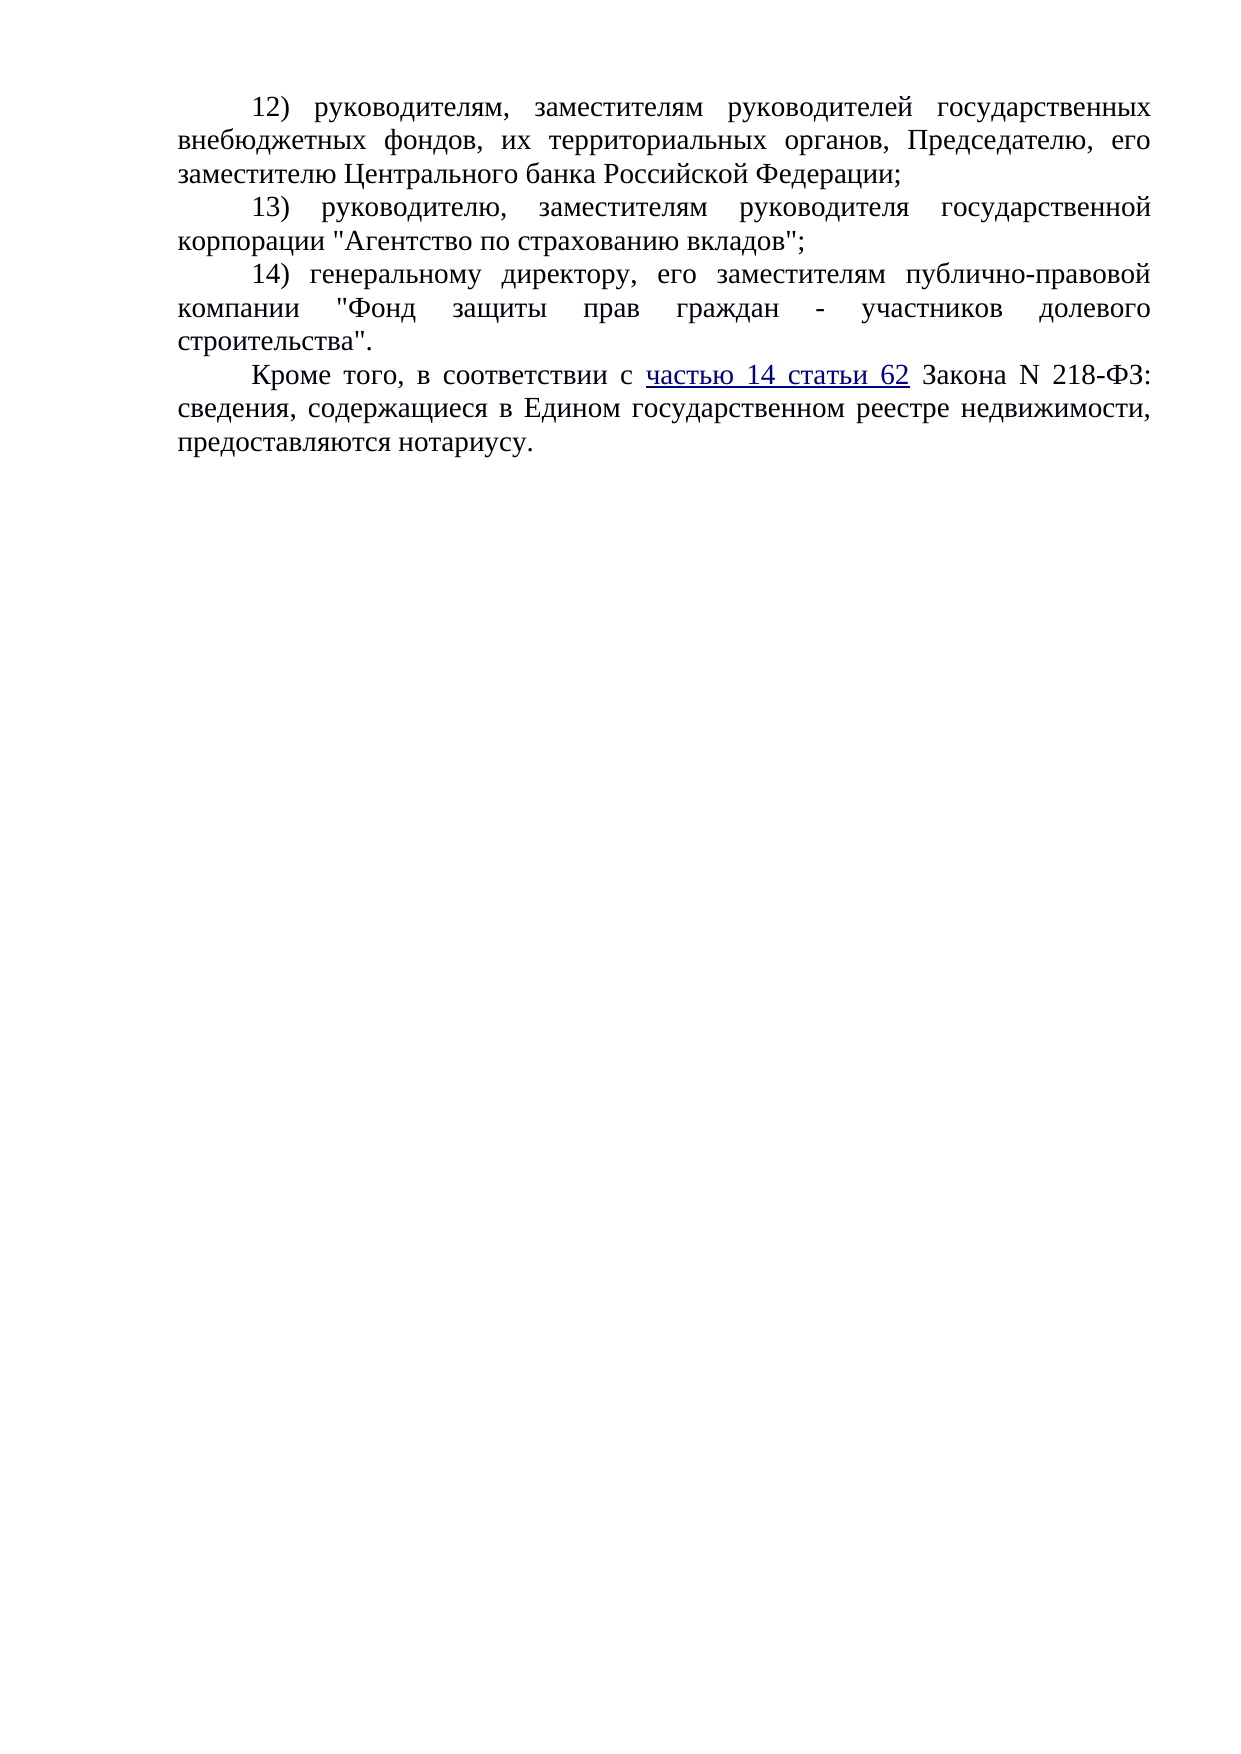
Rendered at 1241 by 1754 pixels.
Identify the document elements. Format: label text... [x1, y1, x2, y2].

text Кроме того, в соответствии с частью 14 статьи 62 Закона N 218-ФЗ: сведения, содержащиеся в Едином государственном реестре недвижимости, предоставляются нотариусу. [177, 357, 1152, 458]
text 13) руководителю, заместителям руководителя государственной корпорации "Агентство по страхованию вкладов"; [177, 189, 1152, 256]
text 12) руководителям, заместителям руководителей государственных внебюджетных фондов, их территориальных органов, Председателю, его заместителю Центрального банка Российской Федерации; [177, 89, 1152, 189]
text 14) генеральному директору, его заместителям публично-правовой компании "Фонд защиты прав граждан - участников долевого строительства". [177, 256, 1152, 357]
